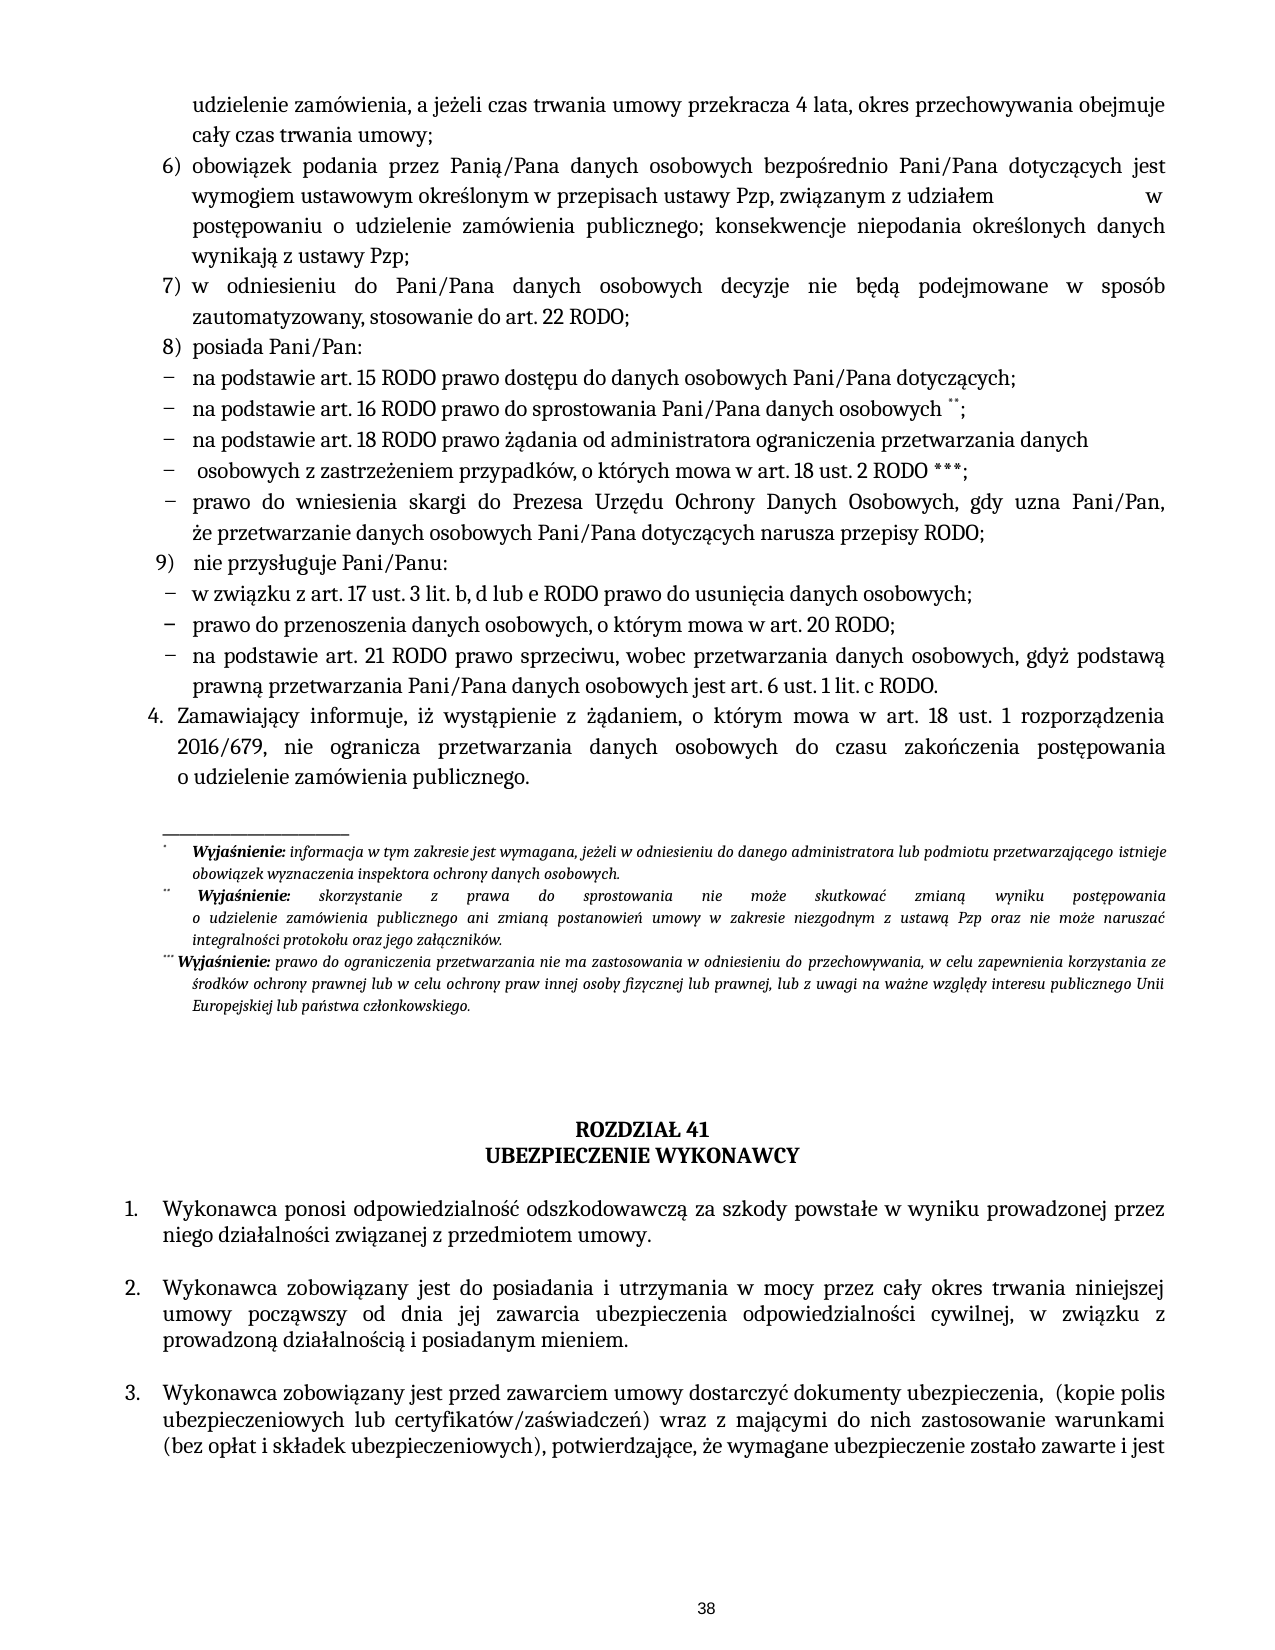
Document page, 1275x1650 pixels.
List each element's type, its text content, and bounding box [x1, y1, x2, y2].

list w odniesieniu do Pani/Pana danych osobowych decyzje nie będą podejmowane w sposób zautomatyzowany, stosowanie do art. 22 RODO; [162, 273, 1166, 330]
list prawo do przenoszenia danych osobowych, o którym mowa w art. 20 RODO; [162, 611, 1166, 638]
list prawo do wniesienia skargi do Prezesa Urzędu Ochrony Danych Osobowych, gdy uzna Pani/Pan, że przetwarzanie danych osobowych Pani/Pana dotyczących narusza przepisy RODO; [162, 488, 1166, 546]
list ** Wyjaśnienie: skorzystanie z prawa do sprostowania nie może skutkować zmianą wyniku postępowania o udzielenie zamówienia publicznego ani zmianą postanowień umowy w zakresie niezgodnym z ustawą Pzp oraz nie może naruszać integralności protokołu oraz jego załączników. [162, 887, 1166, 950]
list w związku z art. 17 ust. 3 lit. b, d lub e RODO prawo do usunięcia danych osobowych; [162, 580, 1166, 607]
list na podstawie art. 15 RODO prawo dostępu do danych osobowych Pani/Pana dotyczących; [162, 364, 1166, 391]
text ______________________ [162, 813, 1166, 839]
list na podstawie art. 16 RODO prawo do sprostowania Pani/Pana danych osobowych **; [162, 395, 1166, 422]
list nie przysługuje Pani/Panu: [156, 549, 1166, 576]
list osobowych z zastrzeżeniem przypadków, o których mowa w art. 18 ust. 2 RODO ***; [162, 457, 1166, 484]
text ROZDZIAŁ 41 [118, 1116, 1166, 1143]
list posiada Pani/Pan: [162, 334, 1166, 360]
list na podstawie art. 21 RODO prawo sprzeciwu, wobec przetwarzania danych osobowych, gdyż podstawą prawną przetwarzania Pani/Pana danych osobowych jest art. 6 ust. 1 lit. c RODO. [162, 642, 1166, 699]
list Wykonawca zobowiązany jest do posiadania i utrzymania w mocy przez cały okres trwania niniejszej umowy począwszy od dnia jej zawarcia ubezpieczenia odpowiedzialności cywilnej, w związku z prowadzoną działalnością i posiadanym mieniem. [125, 1274, 1166, 1354]
list obowiązek podania przez Panią/Pana danych osobowych bezpośrednio Pani/Pana dotyczących jest wymogiem ustawowym określonym w przepisach ustawy Pzp, związanym z udziałem w postępowaniu o udzielenie zamówienia publicznego; konsekwencje niepodania określonych danych wynikają z ustawy Pzp; [162, 152, 1166, 269]
text * Wyjaśnienie: informacja w tym zakresie jest wymagana, jeżeli w odniesieniu do danego administratora lub podmiotu przetwarzającego istnieje obowiązek wyznaczenia inspektora ochrony danych osobowych. [162, 843, 1166, 884]
list Wykonawca ponosi odpowiedzialność odszkodowawczą za szkody powstałe w wyniku prowadzonej przez niego działalności związanej z przedmiotem umowy. [125, 1196, 1166, 1248]
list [162, 92, 1166, 148]
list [125, 1380, 1166, 1459]
text UBEZPIECZENIE WYKONAWCY [118, 1143, 1166, 1169]
list Zamawiający informuje, iż wystąpienie z żądaniem, o którym mowa w art. 18 ust. 1 rozporządzenia 2016/679, nie ogranicza przetwarzania danych osobowych do czasu zakończenia postępowania o udzielenie zamówienia publicznego. [148, 703, 1166, 790]
list na podstawie art. 18 RODO prawo żądania od administratora ograniczenia przetwarzania danych [162, 426, 1166, 453]
list *** Wyjaśnienie: prawo do ograniczenia przetwarzania nie ma zastosowania w odniesieniu do przechowywania, w celu zapewnienia korzystania ze środków ochrony prawnej lub w celu ochrony praw innej osoby fizycznej lub prawnej, lub z uwagi na ważne względy interesu publicznego Unii Europejskiej lub państwa członkowskiego. [162, 953, 1166, 1016]
